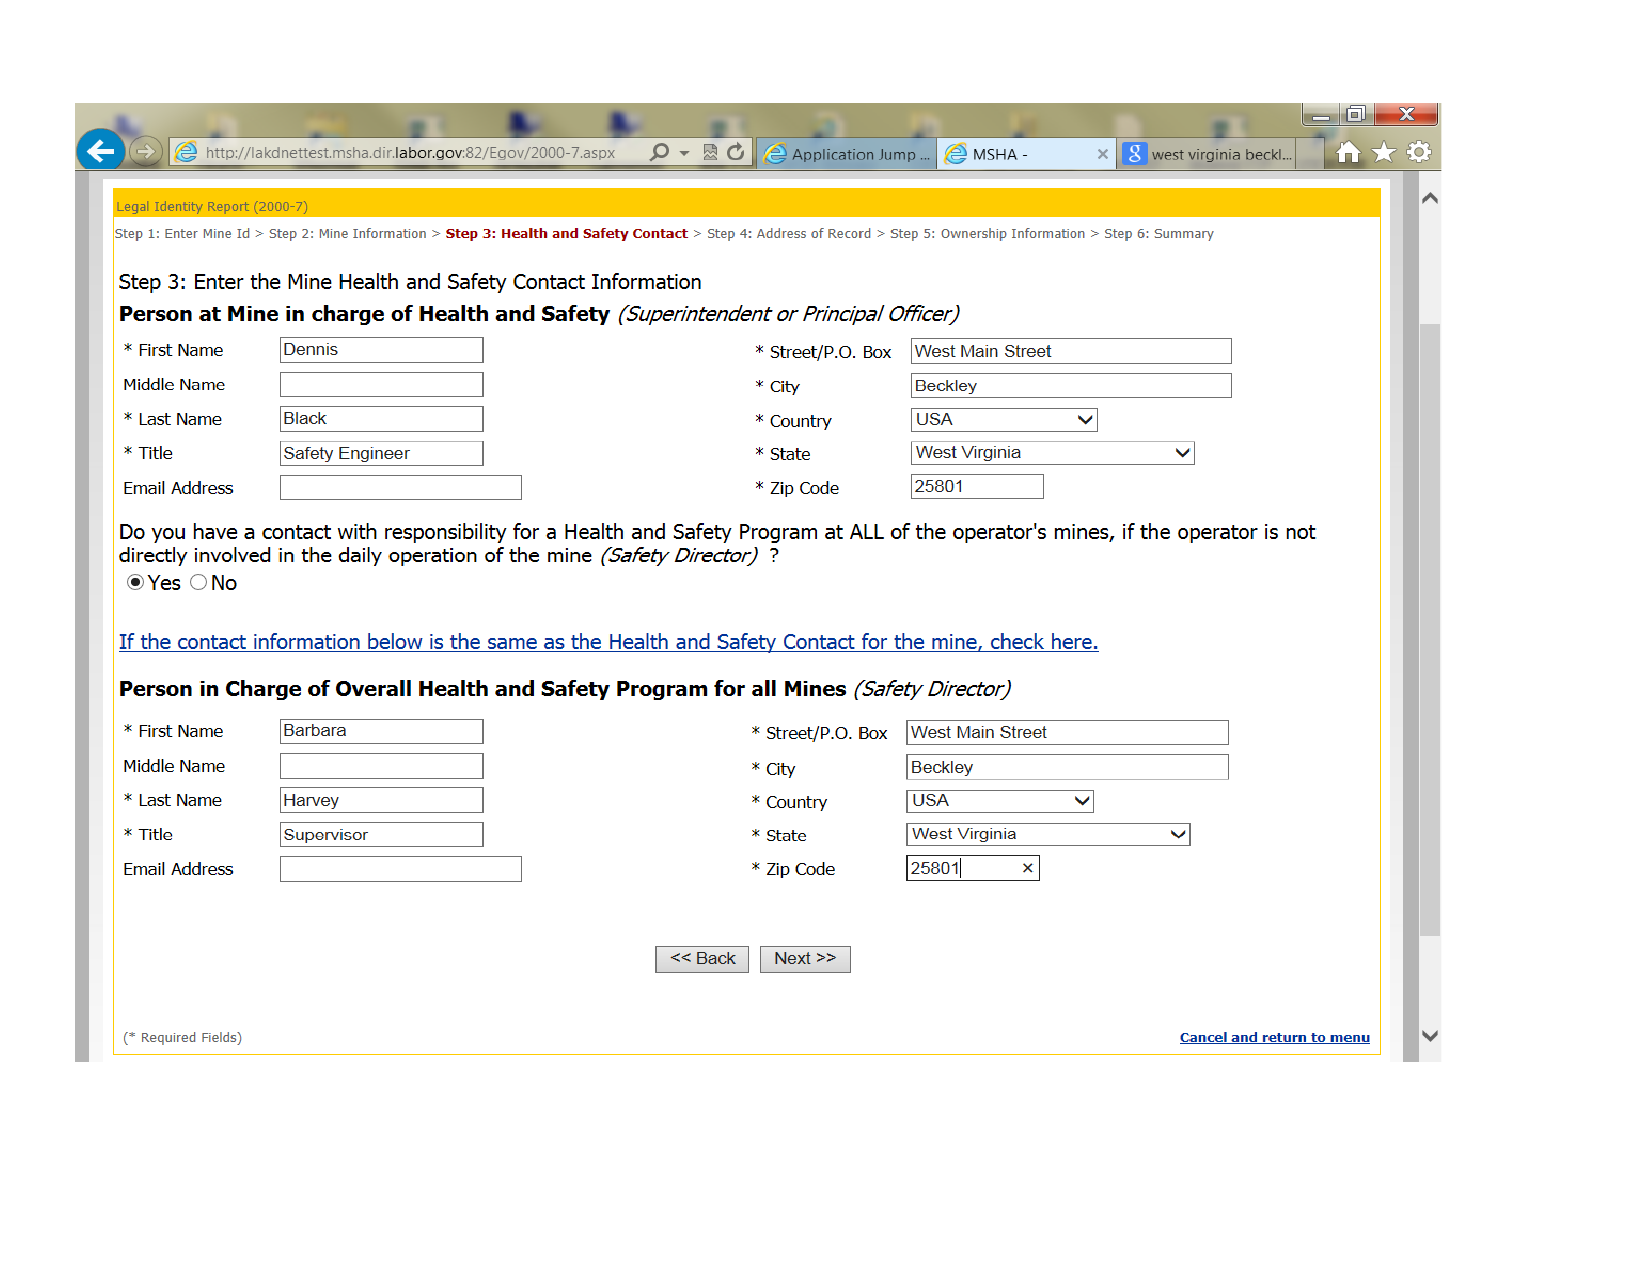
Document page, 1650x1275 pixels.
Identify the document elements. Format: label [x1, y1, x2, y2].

picture [75, 103, 1442, 1062]
